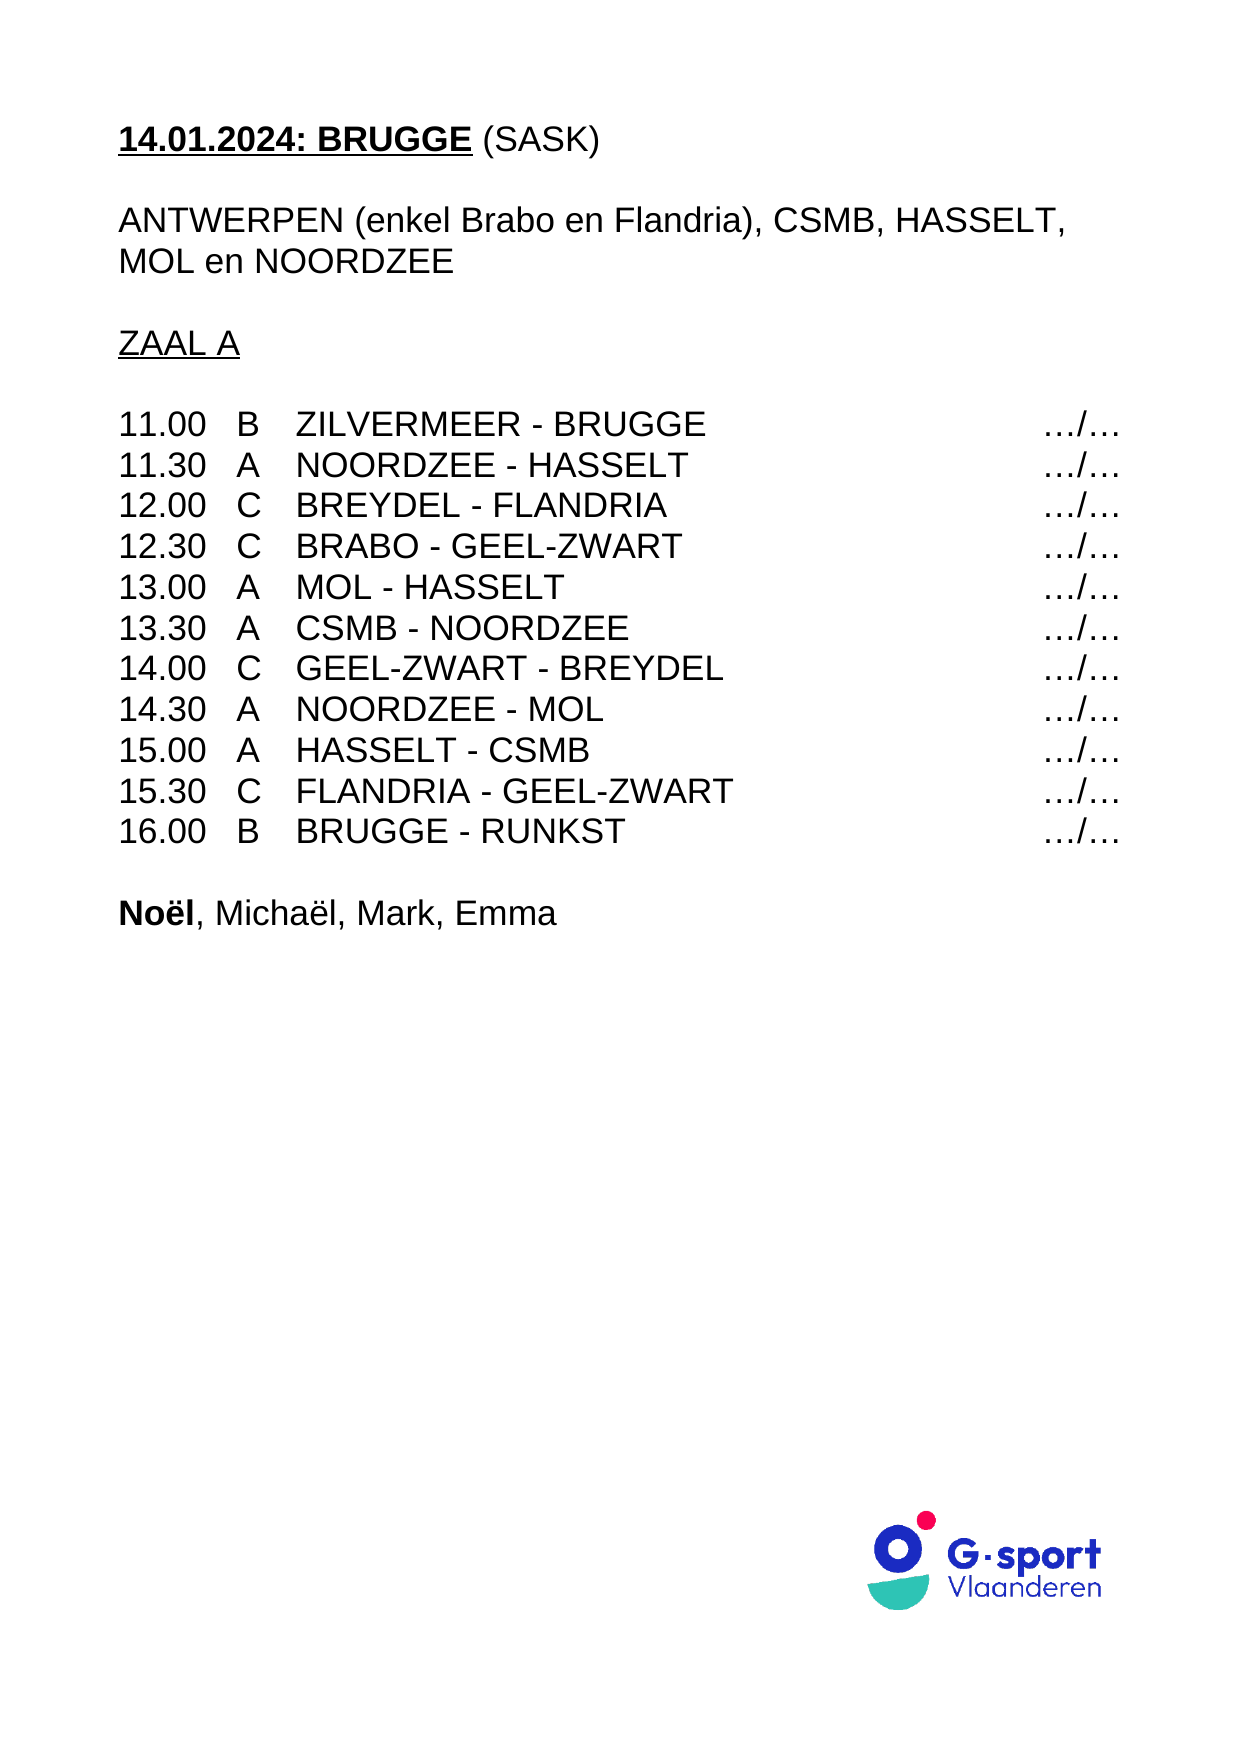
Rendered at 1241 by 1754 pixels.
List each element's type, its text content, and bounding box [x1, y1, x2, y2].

text 14.30 A NOORDZEE - MOL …/… [118, 688, 1122, 729]
text Noël, Michaël, Mark, Emma [118, 892, 1122, 933]
text 15.30 C FLANDRIA - GEEL-ZWART …/… [118, 770, 1122, 811]
text 11.00 B ZILVERMEER - BRUGGE …/… [118, 403, 1122, 444]
text 13.00 A MOL - HASSELT …/… [118, 566, 1122, 607]
text 11.30 A NOORDZEE - HASSELT …/… [118, 444, 1122, 485]
text 16.00 B BRUGGE - RUNKST …/… [118, 811, 1122, 851]
text 14.01.2024: BRUGGE (SASK) [118, 118, 1122, 159]
text 13.30 A CSMB - NOORDZEE …/… [118, 607, 1122, 648]
text ZAAL A [118, 322, 1122, 362]
text 12.00 C BREYDEL - FLANDRIA …/… [118, 485, 1122, 525]
text 14.00 C GEEL-ZWART - BREYDEL …/… [118, 648, 1122, 688]
text 12.30 C BRABO - GEEL-ZWART …/… [118, 525, 1122, 566]
picture [850, 1502, 1123, 1622]
text ANTWERPEN (enkel Brabo en Flandria), CSMB, HASSELT, MOL en NOORDZEE [118, 199, 1122, 281]
text 15.00 A HASSELT - CSMB …/… [118, 729, 1122, 770]
